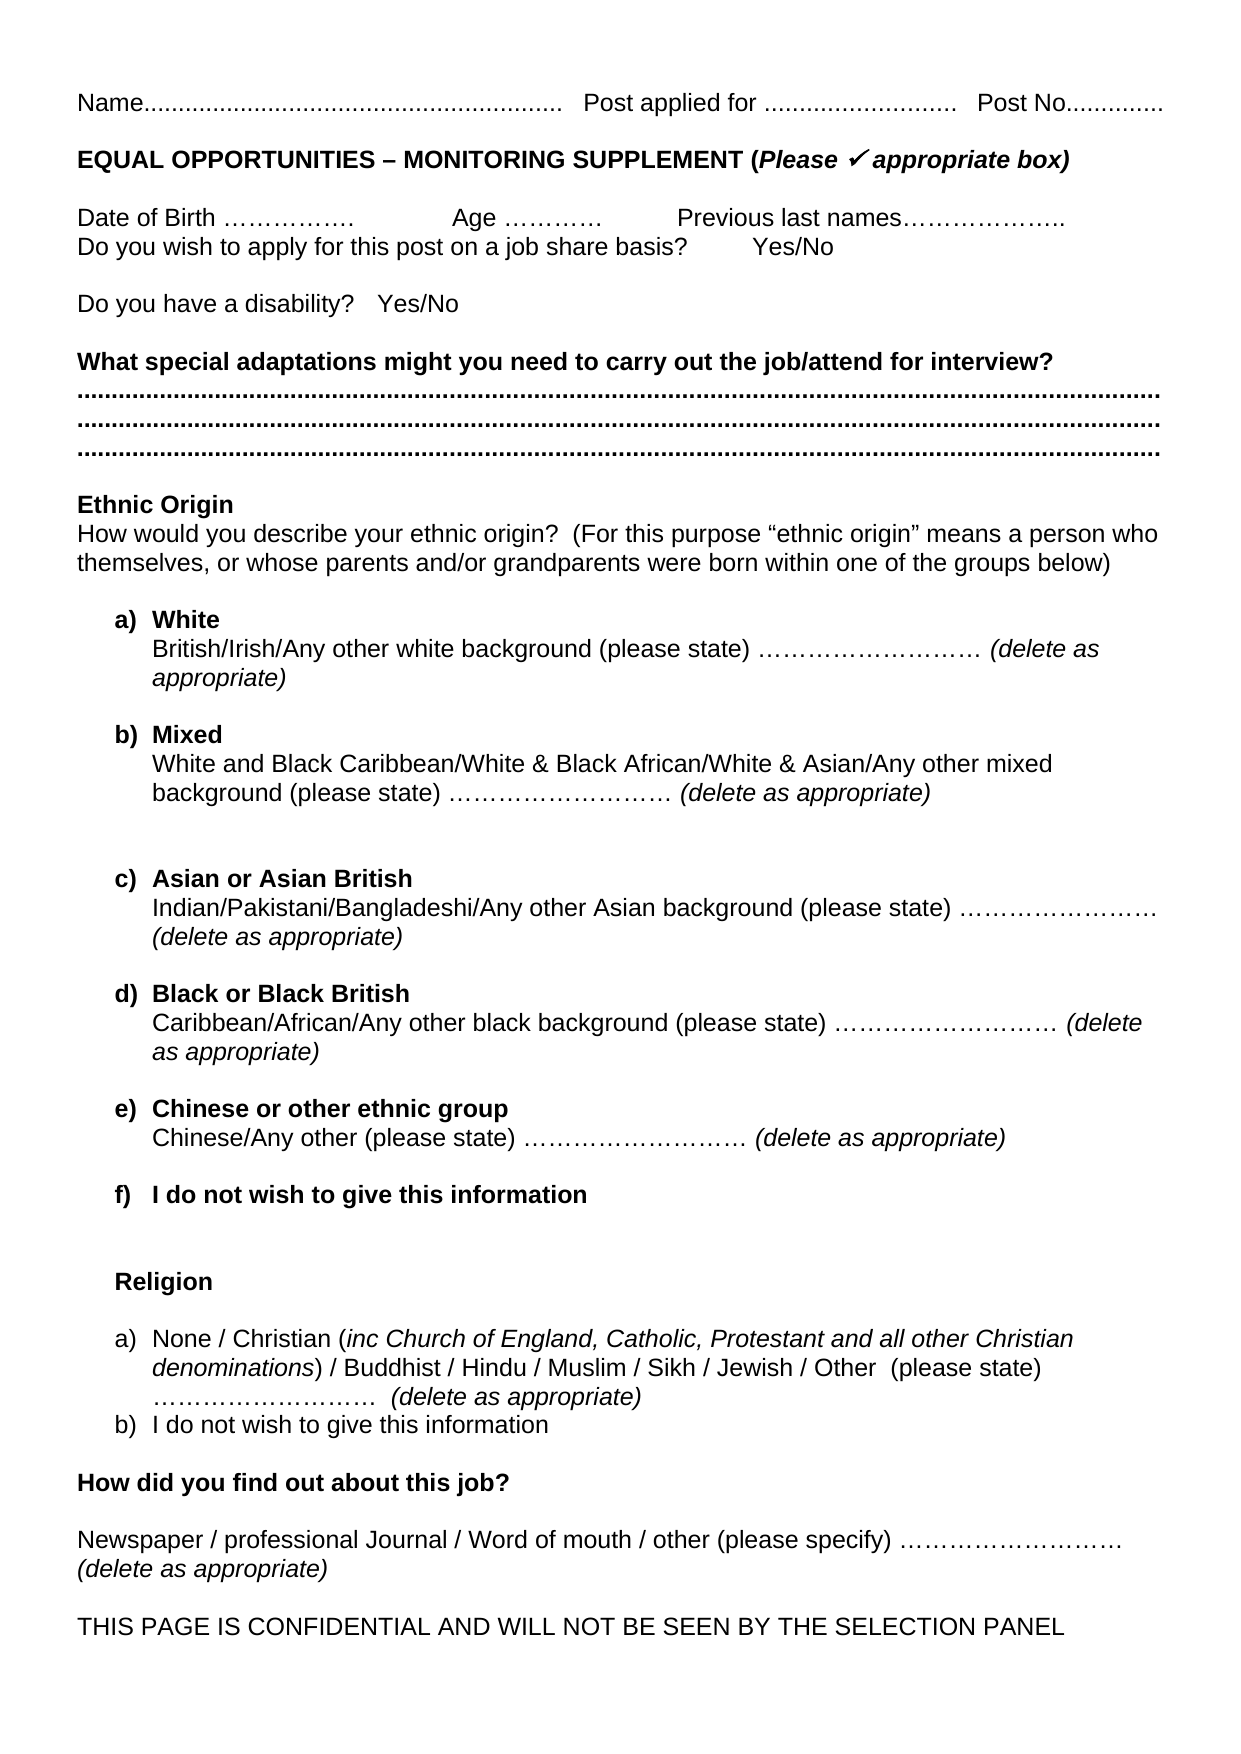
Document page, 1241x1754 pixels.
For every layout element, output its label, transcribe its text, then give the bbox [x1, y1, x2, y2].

text How would you describe your ethnic origin? (For this purpose “ethnic origin” means a person who themselves, or whose parents and/or grandparents were born within one of the groups below) [77, 519, 1165, 577]
text Religion [114, 1267, 1165, 1295]
list I do not wish to give this information [114, 1180, 1165, 1209]
text Do you wish to apply for this post on a job share basis? Yes/No [77, 232, 1165, 260]
text EQUAL OPPORTUNITIES – MONITORING SUPPLEMENT (Please appropriate box) [77, 145, 1165, 174]
text Date of Birth ……………. Age ………… Previous last names……………….. [77, 203, 1165, 232]
list I do not wish to give this information [114, 1410, 1165, 1439]
list None / Christian (inc Church of England, Catholic, Protestant and all other Christian denominations) / Buddhist / Hindu / Muslim / Sikh / Jewish / Other (please state) ……………………… (delete as appropriate) [114, 1324, 1165, 1410]
list White [114, 605, 1165, 634]
text How did you find out about this job? [77, 1468, 1165, 1497]
text Chinese/Any other (please state) ……………………… (delete as appropriate) [152, 1123, 1165, 1152]
text Indian/Pakistani/Bangladeshi/Any other Asian background (please state) …………………… (delete as appropriate) [152, 893, 1165, 950]
list Mixed [114, 720, 1165, 749]
text British/Irish/Any other white background (please state) ……………………… (delete as appropriate) [152, 634, 1165, 692]
list Chinese or other ethnic group [114, 1094, 1165, 1123]
text Ethnic Origin [77, 490, 1165, 519]
text Do you have a disability? Yes/No [77, 289, 1165, 318]
text Name Post applied for Post No [77, 88, 1165, 117]
text Newspaper / professional Journal / Word of mouth / other (please specify) ……………………… (delete as appropriate) [77, 1525, 1165, 1583]
list Black or Black British [114, 979, 1165, 1008]
list Asian or Asian British [114, 864, 1165, 893]
text Caribbean/African/Any other black background (please state) ……………………… (delete as appropriate) [152, 1008, 1165, 1065]
text White and Black Caribbean/White & Black African/White & Asian/Any other mixed background (please state) ……………………… (delete as appropriate) [152, 749, 1165, 807]
text What special adaptations might you need to carry out the job/attend for interview? [77, 347, 1165, 375]
text THIS PAGE IS CONFIDENTIAL AND WILL NOT BE SEEN BY THE SELECTION PANEL [77, 1612, 1165, 1640]
